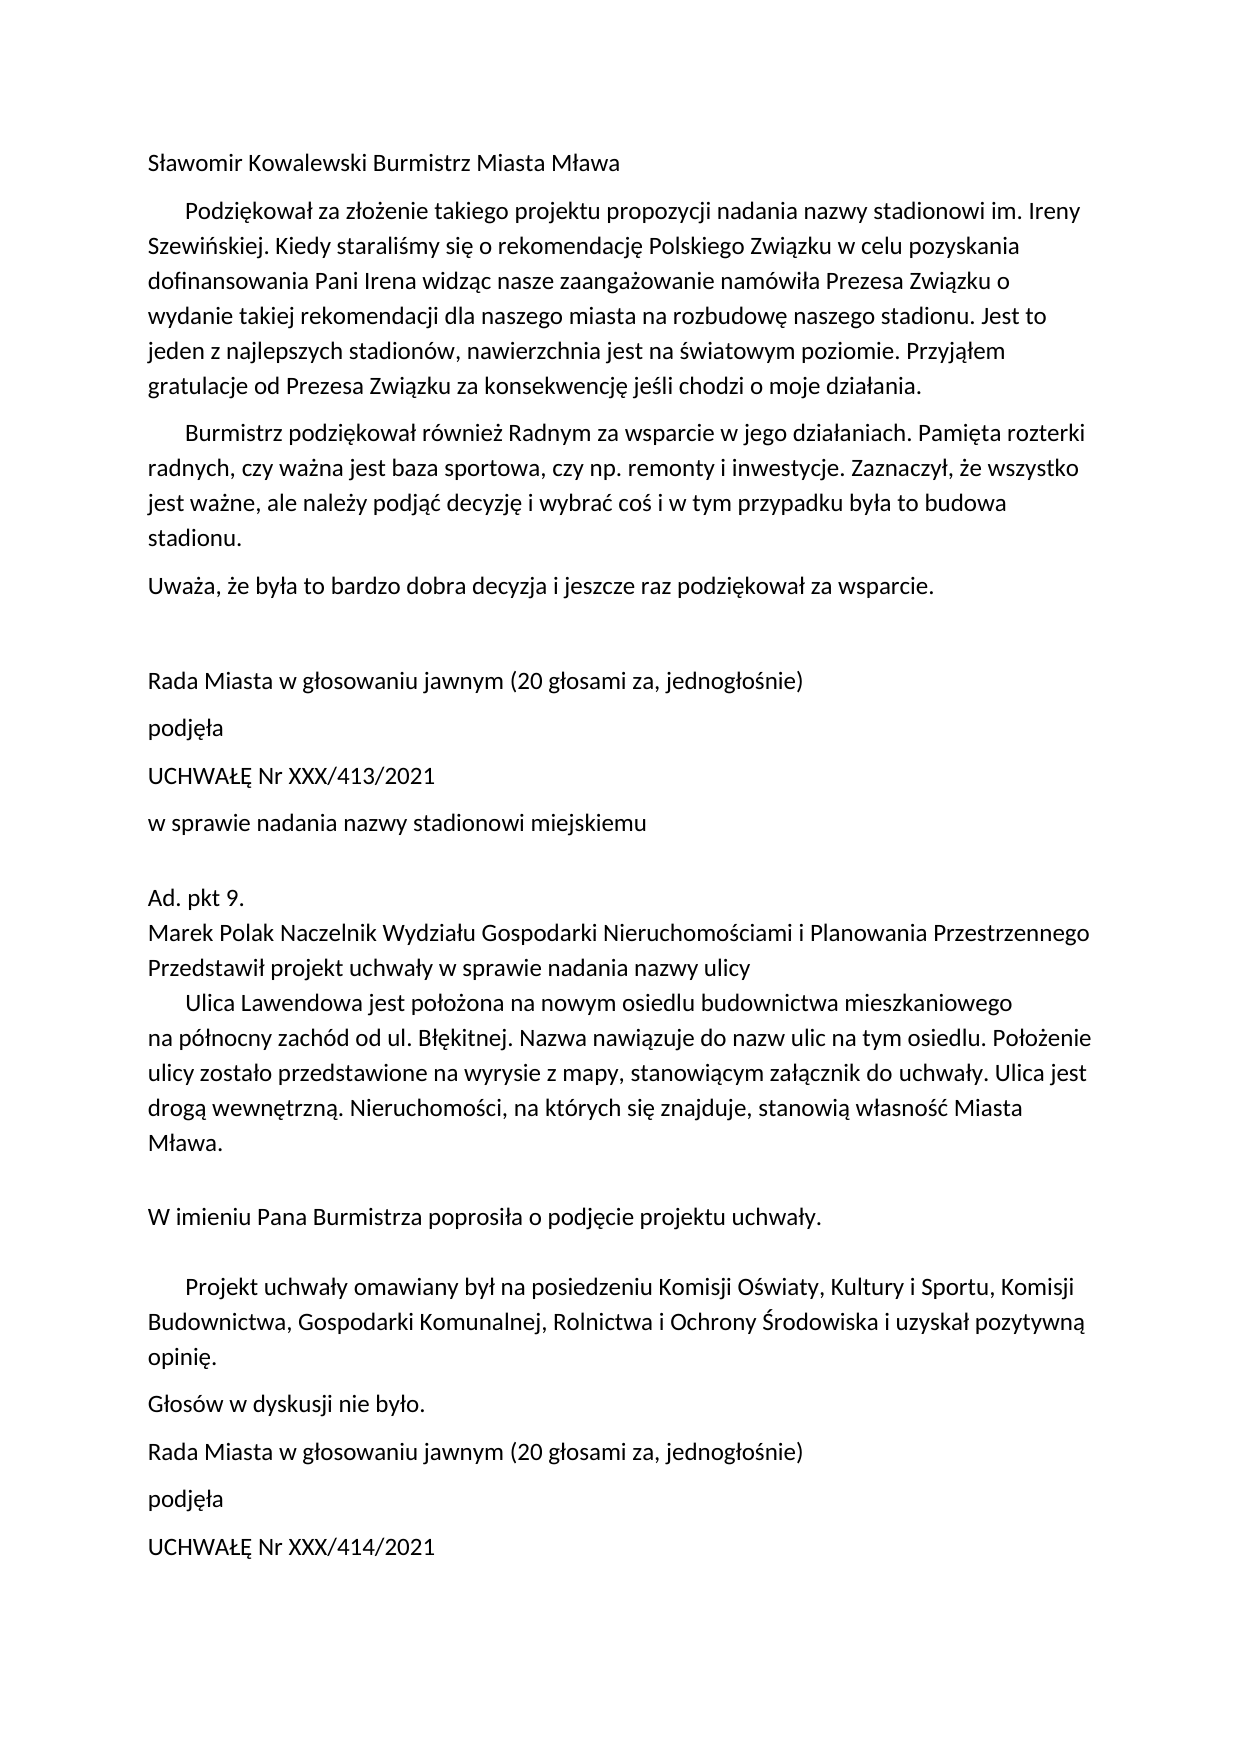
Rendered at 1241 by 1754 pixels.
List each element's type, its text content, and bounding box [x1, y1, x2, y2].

text Burmistrz podziękował również Radnym za wsparcie w jego działaniach. Pamięta rozterki radnych, czy ważna jest baza sportowa, czy np. remonty i inwestycje. Zaznaczył, że wszystko jest ważne, ale należy podjąć decyzję i wybrać coś i w tym przypadku była to budowa stadionu. [148, 418, 1093, 553]
subtitle Przedstawił projekt uchwały w sprawie nadania nazwy ulicy [148, 952, 1093, 982]
subtitle W imieniu Pana Burmistrza poprosiła o podjęcie projektu uchwały. [148, 1201, 1093, 1231]
text Projekt uchwały omawiany był na posiedzeniu Komisji Oświaty, Kultury i Sportu, Komisji Budownictwa, Gospodarki Komunalnej, Rolnictwa i Ochrony Środowiska i uzyskał pozytywną opinię. [148, 1271, 1093, 1371]
text Uważa, że była to bardzo dobra decyzja i jeszcze raz podziękował za wsparcie. [148, 570, 1093, 601]
text UCHWAŁĘ Nr XXX/413/2021 [148, 760, 1093, 791]
subtitle Marek Polak Naczelnik Wydziału Gospodarki Nieruchomościami i Planowania Przestrzennego [148, 917, 1093, 947]
text Głosów w dyskusji nie było. [148, 1388, 1093, 1419]
subtitle Sławomir Kowalewski Burmistrz Miasta Mława [148, 148, 1093, 178]
text Podziękował za złożenie takiego projektu propozycji nadania nazwy stadionowi im. Ireny Szewińskiej. Kiedy staraliśmy się o rekomendację Polskiego Związku w celu pozyskania dofinansowania Pani Irena widząc nasze zaangażowanie namówiła Prezesa Związku o wydanie takiej rekomendacji dla naszego miasta na rozbudowę naszego stadionu. Jest to jeden z najlepszych stadionów, nawierzchnia jest na światowym poziomie. Przyjąłem gratulacje od Prezesa Związku za konsekwencję jeśli chodzi o moje działania. [148, 195, 1093, 401]
subtitle Ad. pkt 9. [148, 882, 1093, 912]
text podjęła [148, 713, 1093, 743]
text Rada Miasta w głosowaniu jawnym (20 głosami za, jednogłośnie) [148, 1436, 1093, 1466]
text UCHWAŁĘ Nr XXX/414/2021 [148, 1531, 1093, 1561]
text podjęła [148, 1483, 1093, 1514]
text Rada Miasta w głosowaniu jawnym (20 głosami za, jednogłośnie) [148, 665, 1093, 696]
subtitle w sprawie nadania nazwy stadionowi miejskiemu [148, 808, 1093, 838]
text Ulica Lawendowa jest położona na nowym osiedlu budownictwa mieszkaniowego na północny zachód od ul. Błękitnej. Nazwa nawiązuje do nazw ulic na tym osiedlu. Położenie ulicy zostało przedstawione na wyrysie z mapy, stanowiącym załącznik do uchwały. Ulica jest drogą wewnętrzną. Nieruchomości, na których się znajduje, stanowią własność Miasta Mława. [148, 987, 1093, 1157]
